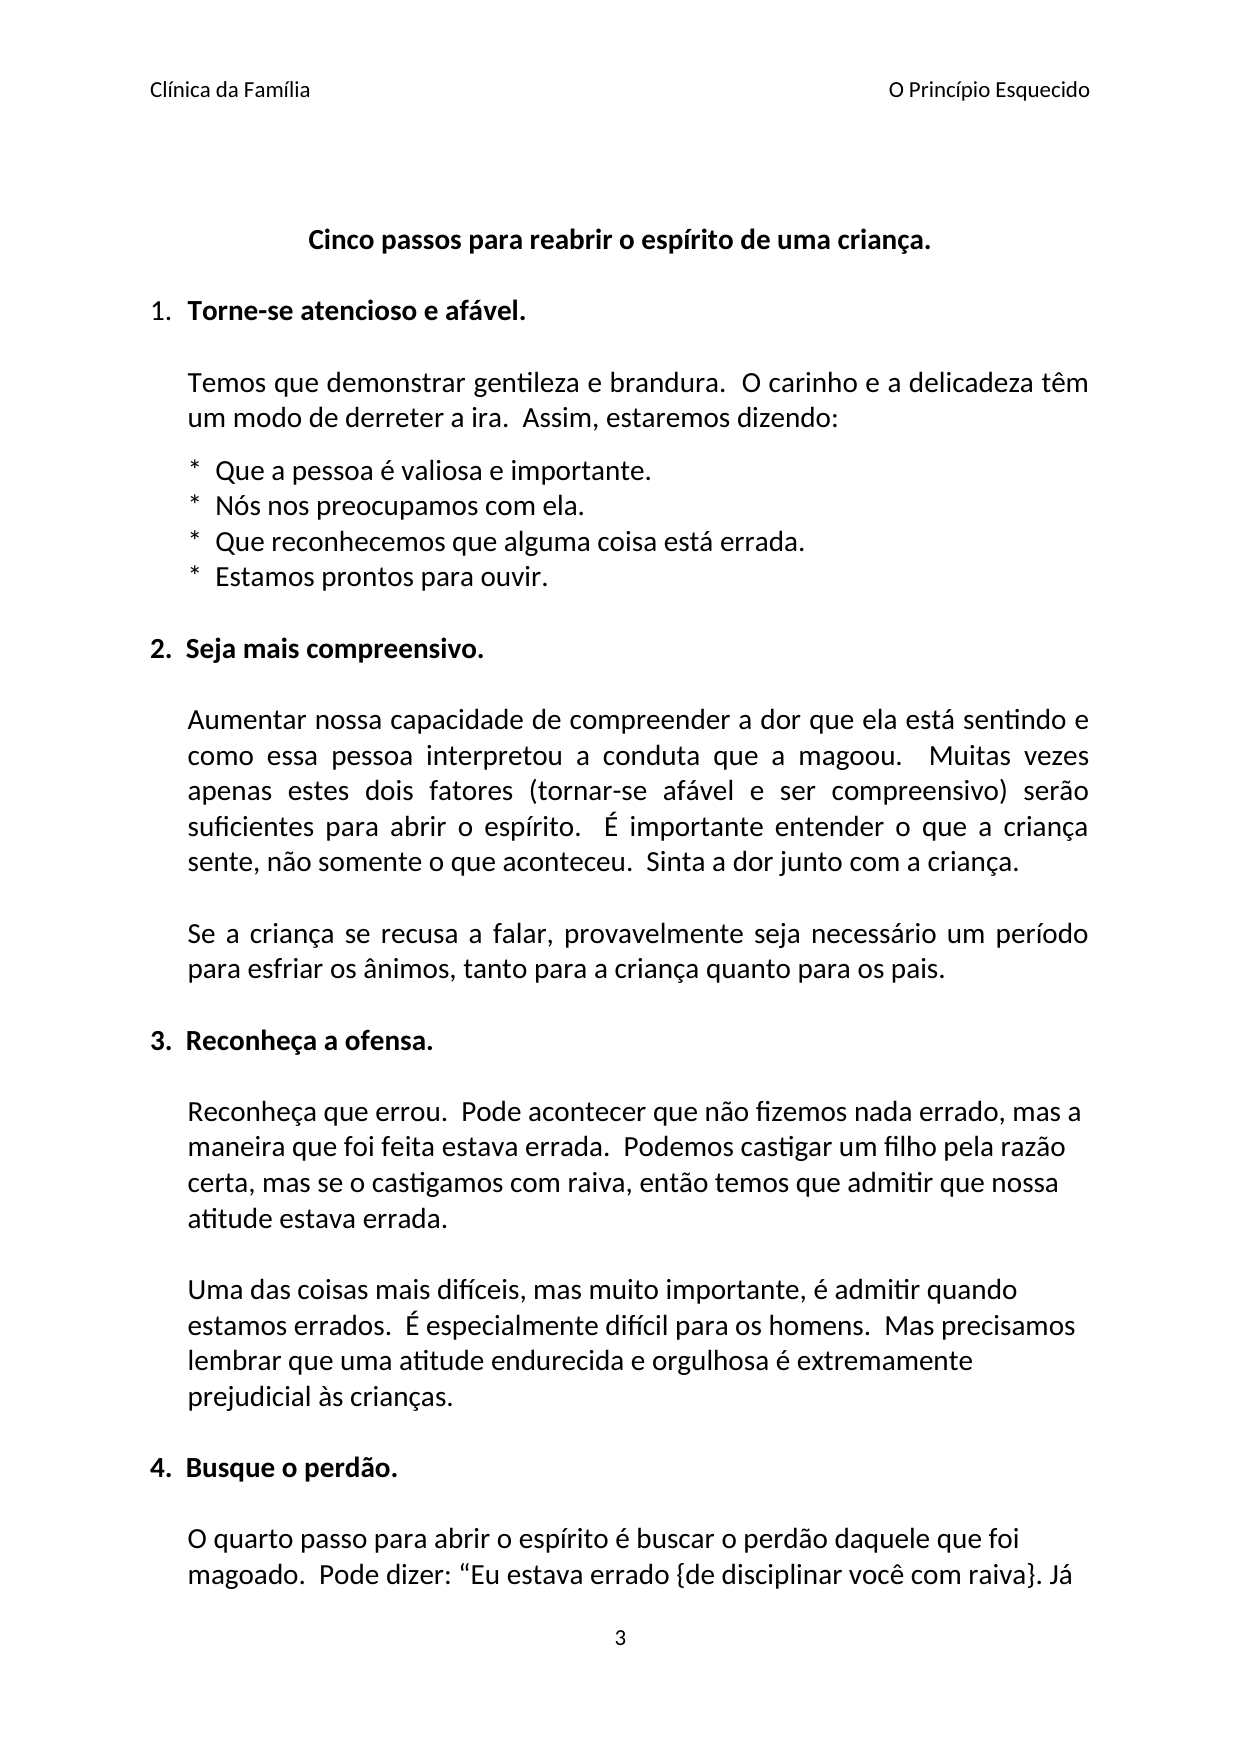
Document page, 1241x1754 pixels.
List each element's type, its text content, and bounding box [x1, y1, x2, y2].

text * Nós nos preocupamos com ela. [187, 487, 1090, 523]
text * Que reconhecemos que alguma coisa está errada. [187, 523, 1090, 558]
text 3. Reconheça a ofensa. [150, 1022, 1090, 1057]
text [187, 1520, 1090, 1592]
text * Estamos prontos para ouvir. [187, 558, 1090, 594]
text Se a criança se recusa a falar, provavelmente seja necessário um período para esfriar os ânimos, tanto para a criança quanto para os pais. [187, 915, 1090, 986]
text Uma das coisas mais difíceis, mas muito importante, é admitir quando estamos errados. É especialmente difícil para os homens. Mas precisamos lembrar que uma atitude endurecida e orgulhosa é extremamente prejudicial às crianças. [187, 1271, 1090, 1413]
text Aumentar nossa capacidade de compreender a dor que ela está sentindo e como essa pessoa interpretou a conduta que a magoou. Muitas vezes apenas estes dois fatores (tornar-se afável e ser compreensivo) serão suficientes para abrir o espírito. É importante entender o que a criança sente, não somente o que aconteceu. Sinta a dor junto com a criança. [187, 701, 1090, 879]
text * Que a pessoa é valiosa e importante. [187, 452, 1090, 487]
text 4. Busque o perdão. [150, 1449, 1090, 1485]
text Reconheça que errou. Pode acontecer que não fizemos nada errado, mas a maneira que foi feita estava errada. Podemos castigar um filho pela razão certa, mas se o castigamos com raiva, então temos que admitir que nossa atitude estava errada. [187, 1093, 1090, 1235]
text 2. Seja mais compreensivo. [150, 630, 1090, 665]
text Temos que demonstrar gentileza e brandura. O carinho e a delicadeza têm um modo de derreter a ira. Assim, estaremos dizendo: [187, 364, 1090, 435]
text Cinco passos para reabrir o espírito de uma criança. [150, 221, 1090, 257]
list Torne-se atencioso e afável. [150, 292, 1090, 328]
